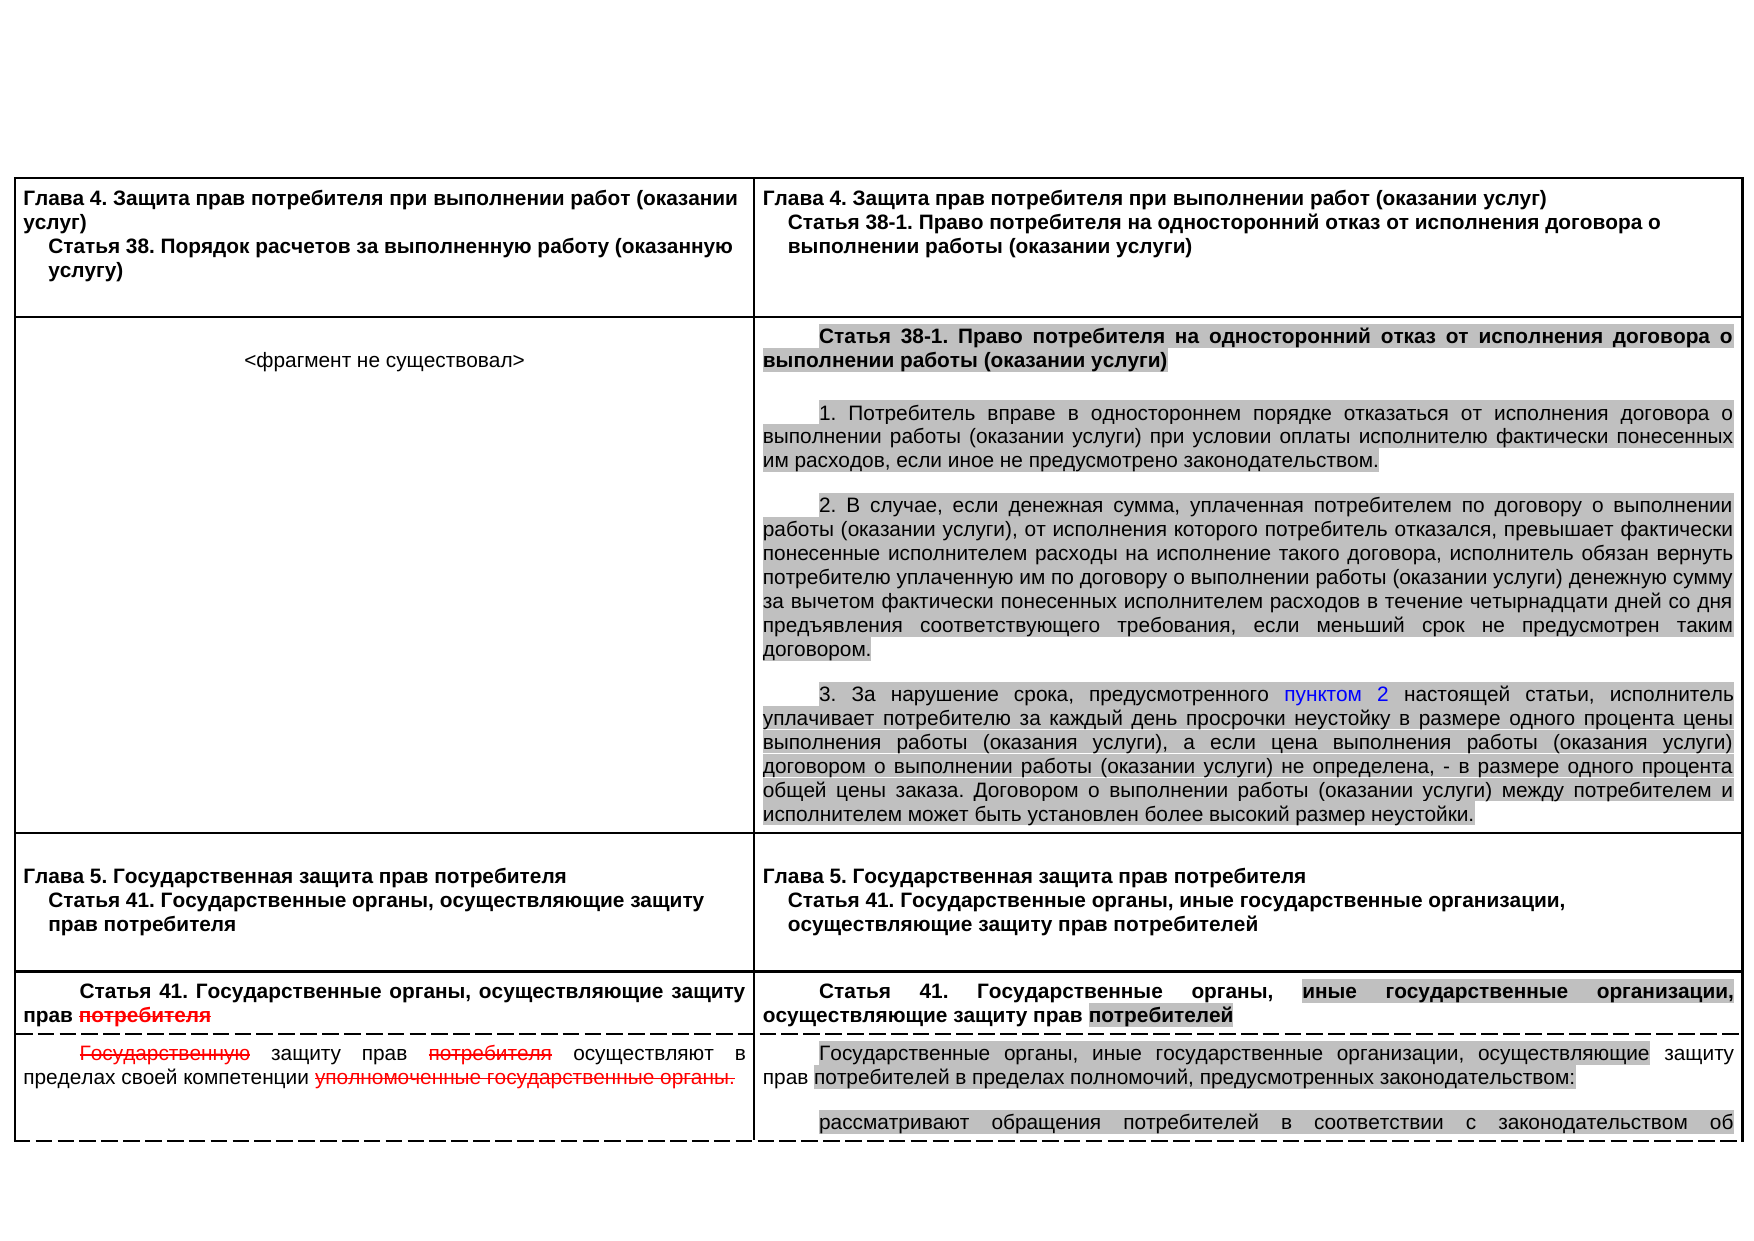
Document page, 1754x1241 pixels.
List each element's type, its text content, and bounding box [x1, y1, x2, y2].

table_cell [16, 1033, 753, 1140]
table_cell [755, 179, 1741, 316]
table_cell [16, 179, 753, 316]
table_cell <фрагмент не существовал> [16, 318, 753, 832]
table_cell Статья 41. Государственные органы, осуществляющие защиту прав потребителя [16, 973, 753, 1033]
table_cell Статья 38-1. Право потребителя на односторонний отказ от исполнения договора о выполнении работы (оказании услуги) 1. Потребитель вправе в одностороннем порядке отказаться от исполнения договора о выполнении работы (оказании услуги) при условии оплаты исполнителю фактически понесенных им расходов, если иное не предусмотрено законодательством. 2. В случае, если денежная сумма, уплаченная потребителем по договору о выполнении работы (оказании услуги), от исполнения которого потребитель отказался, превышает фактически понесенные исполнителем расходы на исполнение такого договора, исполнитель обязан вернуть потребителю уплаченную им по договору о выполнении работы (оказании услуги) денежную сумму за вычетом фактически понесенных исполнителем расходов в течение четырнадцати дней со дня предъявления соответствующего требования, если меньший срок не предусмотрен таким договором. 3. За нарушение срока, предусмотренного пунктом 2 настоящей статьи, исполнитель уплачивает потребителю за каждый день просрочки неустойку в размере одного процента цены выполнения работы (оказания услуги), а если цена выполнения работы (оказания услуги) договором о выполнении работы (оказании услуги) не определена, - в размере одного процента общей цены заказа. Договором о выполнении работы (оказании услуги) между потребителем и исполнителем может быть установлен более высокий размер неустойки. [755, 318, 1741, 832]
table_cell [755, 1033, 1741, 1140]
table_cell Статья 41. Государственные органы, иные государственные организации, осуществляющие защиту прав потребителей [755, 973, 1741, 1033]
table_cell Глава 5. Государственная защита прав потребителя Статья 41. Государственные органы, иные государственные организации, осуществляющие защиту прав потребителей [755, 834, 1741, 970]
table_cell Глава 5. Государственная защита прав потребителя Статья 41. Государственные органы, осуществляющие защиту прав потребителя [16, 834, 753, 970]
